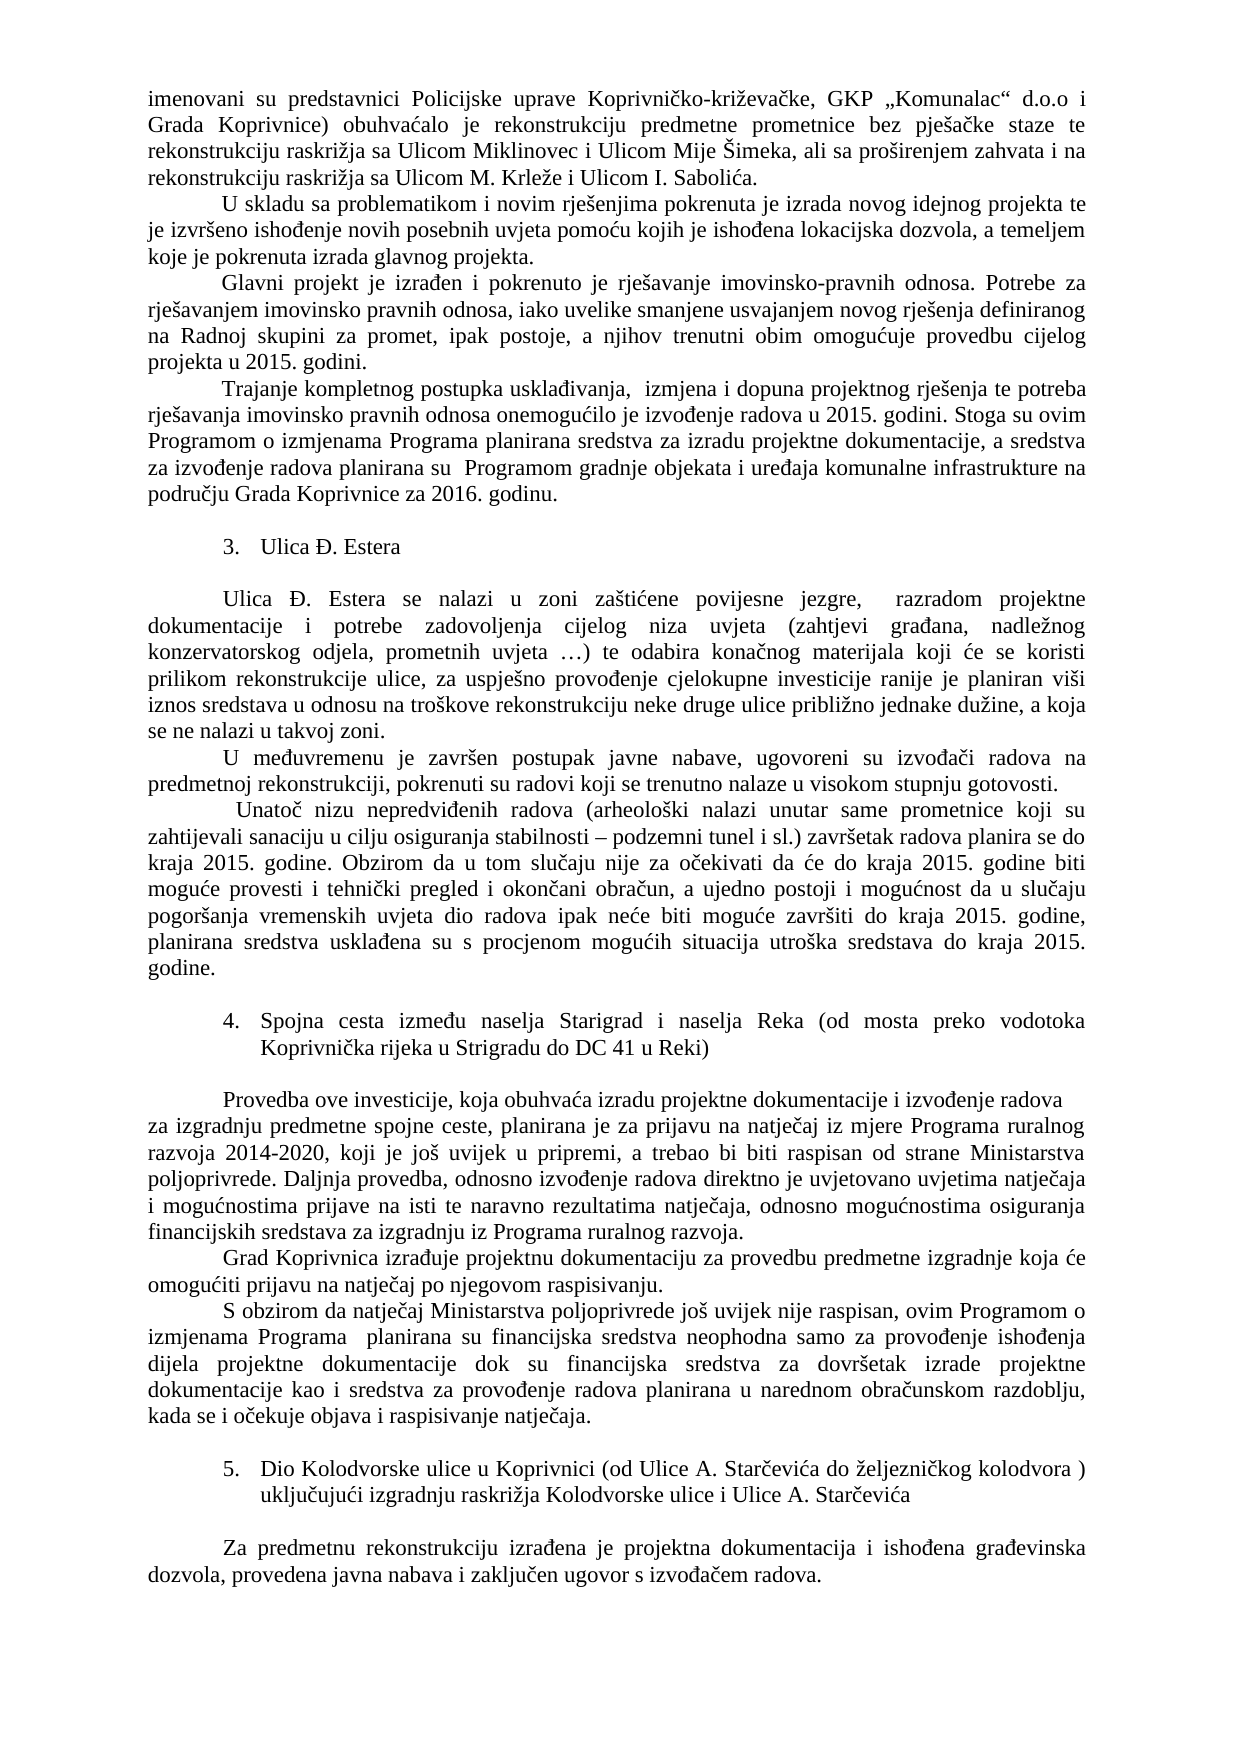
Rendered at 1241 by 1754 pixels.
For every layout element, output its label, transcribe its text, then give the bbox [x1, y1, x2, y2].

text U međuvremenu je završen postupak javne nabave, ugovoreni su izvođači radova na predmetnoj rekonstrukciji, pokrenuti su radovi koji se trenutno nalaze u visokom stupnju gotovosti. [148, 744, 1087, 796]
text Grad Koprivnica izrađuje projektnu dokumentaciju za provedbu predmetne izgradnje koja će omogućiti prijavu na natječaj po njegovom raspisivanju. [148, 1244, 1087, 1297]
text za izgradnju predmetne spojne ceste, planirana je za prijavu na natječaj iz mjere Programa ruralnog razvoja 2014-2020, koji je još uvijek u pripremi, a trebao bi biti raspisan od strane Ministarstva poljoprivrede. Daljnja provedba, odnosno izvođenje radova direktno je uvjetovano uvjetima natječaja i mogućnostima prijave na isti te naravno rezultatima natječaja, odnosno mogućnostima osiguranja financijskih sredstava za izgradnju iz Programa ruralnog razvoja. [148, 1113, 1087, 1244]
text Trajanje kompletnog postupka usklađivanja, izmjena i dopuna projektnog rješenja te potreba rješavanja imovinsko pravnih odnosa onemogućilo je izvođenje radova u 2015. godini. Stoga su ovim Programom o izmjenama Programa planirana sredstva za izradu projektne dokumentacije, a sredstva za izvođenje radova planirana su Programom gradnje objekata i uređaja komunalne infrastrukture na području Grada Koprivnice za 2016. godinu. [148, 375, 1087, 506]
text S obzirom da natječaj Ministarstva poljoprivrede još uvijek nije raspisan, ovim Programom o izmjenama Programa planirana su financijska sredstva neophodna samo za provođenje ishođenja dijela projektne dokumentacije dok su financijska sredstva za dovršetak izrade projektne dokumentacije kao i sredstva za provođenje radova planirana u narednom obračunskom razdoblju, kada se i očekuje objava i raspisivanje natječaja. [148, 1297, 1087, 1429]
text Provedba ove investicije, koja obuhvaća izradu projektne dokumentacije i izvođenje radova [223, 1086, 1087, 1113]
text Unatoč nizu nepredviđenih radova (arheološki nalazi unutar same prometnice koji su zahtijevali sanaciju u cilju osiguranja stabilnosti – podzemni tunel i sl.) završetak radova planira se do kraja 2015. godine. Obzirom da u tom slučaju nije za očekivati da će do kraja 2015. godine biti moguće provesti i tehnički pregled i okončani obračun, a ujedno postoji i mogućnost da u slučaju pogoršanja vremenskih uvjeta dio radova ipak neće biti moguće završiti do kraja 2015. godine, planirana sredstva usklađena su s procjenom mogućih situacija utroška sredstava do kraja 2015. godine. [148, 796, 1087, 981]
text Ulica Đ. Estera se nalazi u zoni zaštićene povijesne jezgre, razradom projektne dokumentacije i potrebe zadovoljenja cijelog niza uvjeta (zahtjevi građana, nadležnog konzervatorskog odjela, prometnih uvjeta …) te odabira konačnog materijala koji će se koristi prilikom rekonstrukcije ulice, za uspješno provođenje cjelokupne investicije ranije je planiran viši iznos sredstava u odnosu na troškove rekonstrukciju neke druge ulice približno jednake dužine, a koja se ne nalazi u takvoj zoni. [148, 586, 1087, 744]
text U skladu sa problematikom i novim rješenjima pokrenuta je izrada novog idejnog projekta te je izvršeno ishođenje novih posebnih uvjeta pomoću kojih je ishođena lokacijska dozvola, a temeljem koje je pokrenuta izrada glavnog projekta. [148, 190, 1087, 269]
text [148, 85, 1087, 190]
text Za predmetnu rekonstrukciju izrađena je projektna dokumentacija i ishođena građevinska dozvola, provedena javna nabava i zaključen ugovor s izvođačem radova. [148, 1534, 1087, 1587]
list Spojna cesta između naselja Starigrad i naselja Reka (od mosta preko vodotoka Koprivnička rijeka u Strigradu do DC 41 u Reki) [223, 1007, 1087, 1060]
text Glavni projekt je izrađen i pokrenuto je rješavanje imovinsko-pravnih odnosa. Potrebe za rješavanjem imovinsko pravnih odnosa, iako uvelike smanjene usvajanjem novog rješenja definiranog na Radnoj skupini za promet, ipak postoje, a njihov trenutni obim omogućuje provedbu cijelog projekta u 2015. godini. [148, 269, 1087, 375]
list Ulica Đ. Estera [223, 533, 1087, 559]
list Dio Kolodvorske ulice u Koprivnici (od Ulice A. Starčevića do željezničkog kolodvora ) uključujući izgradnju raskrižja Kolodvorske ulice i Ulice A. Starčevića [223, 1455, 1087, 1508]
